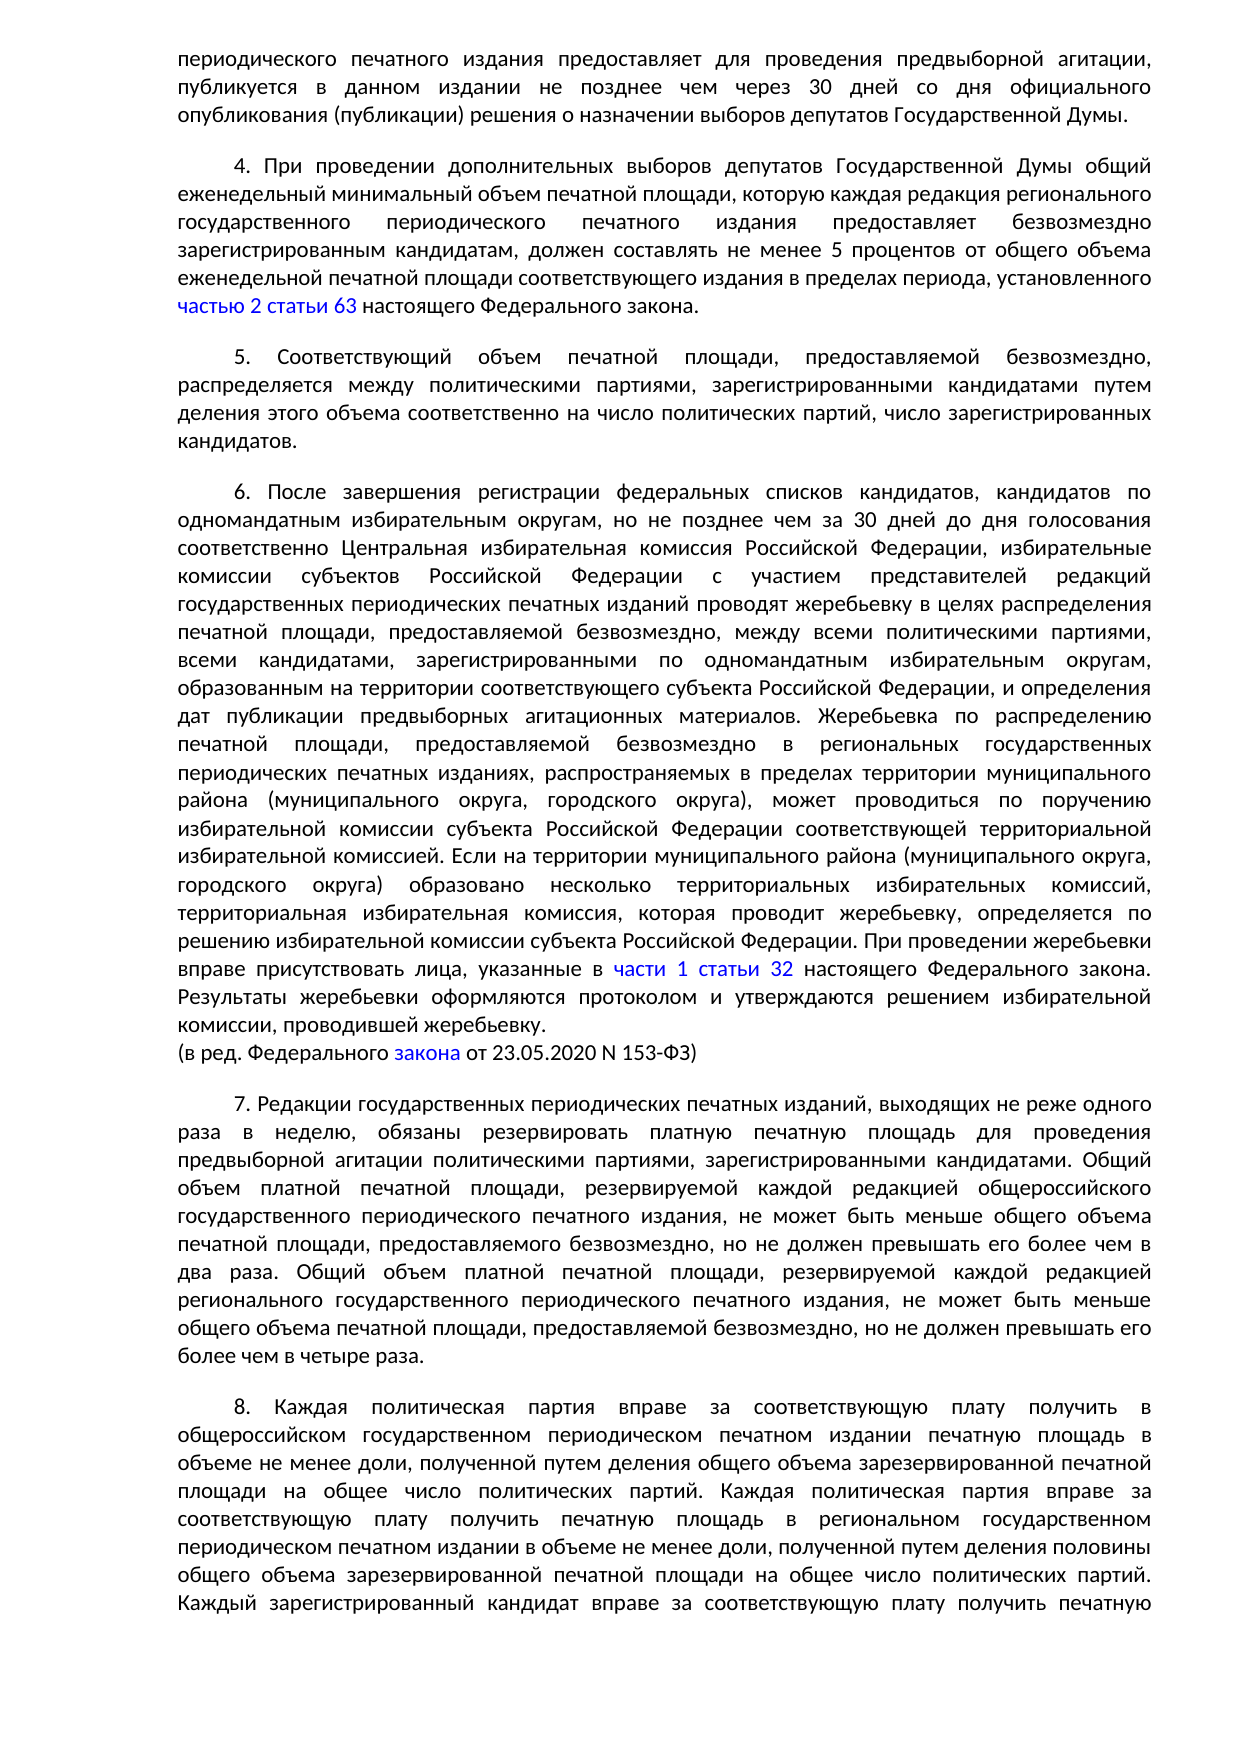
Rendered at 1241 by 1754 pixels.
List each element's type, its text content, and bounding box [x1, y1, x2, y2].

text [177, 44, 1152, 128]
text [177, 1392, 1152, 1616]
text 6. После завершения регистрации федеральных списков кандидатов, кандидатов по одномандатным избирательным округам, но не позднее чем за 30 дней до дня голосования соответственно Центральная избирательная комиссия Российской Федерации, избирательные комиссии субъектов Российской Федерации с участием представителей редакций государственных периодических печатных изданий проводят жеребьевку в целях распределения печатной площади, предоставляемой безвозмездно, между всеми политическими партиями, всеми кандидатами, зарегистрированными по одномандатным избирательным округам, образованным на территории соответствующего субъекта Российской Федерации, и определения дат публикации предвыборных агитационных материалов. Жеребьевка по распределению печатной площади, предоставляемой безвозмездно в региональных государственных периодических печатных изданиях, распространяемых в пределах территории муниципального района (муниципального округа, городского округа), может проводиться по поручению избирательной комиссии субъекта Российской Федерации соответствующей территориальной избирательной комиссией. Если на территории муниципального района (муниципального округа, городского округа) образовано несколько территориальных избирательных комиссий, территориальная избирательная комиссия, которая проводит жеребьевку, определяется по решению избирательной комиссии субъекта Российской Федерации. При проведении жеребьевки вправе присутствовать лица, указанные в части 1 статьи 32 настоящего Федерального закона. Результаты жеребьевки оформляются протоколом и утверждаются решением избирательной комиссии, проводившей жеребьевку. [177, 477, 1152, 1038]
text 7. Редакции государственных периодических печатных изданий, выходящих не реже одного раза в неделю, обязаны резервировать платную печатную площадь для проведения предвыборной агитации политическими партиями, зарегистрированными кандидатами. Общий объем платной печатной площади, резервируемой каждой редакцией общероссийского государственного периодического печатного издания, не может быть меньше общего объема печатной площади, предоставляемого безвозмездно, но не должен превышать его более чем в два раза. Общий объем платной печатной площади, резервируемой каждой редакцией регионального государственного периодического печатного издания, не может быть меньше общего объема печатной площади, предоставляемой безвозмездно, но не должен превышать его более чем в четыре раза. [177, 1089, 1152, 1369]
text (в ред. Федерального закона от 23.05.2020 N 153-ФЗ) [177, 1038, 1152, 1066]
text 4. При проведении дополнительных выборов депутатов Государственной Думы общий еженедельный минимальный объем печатной площади, которую каждая редакция регионального государственного периодического печатного издания предоставляет безвозмездно зарегистрированным кандидатам, должен составлять не менее 5 процентов от общего объема еженедельной печатной площади соответствующего издания в пределах периода, установленного частью 2 статьи 63 настоящего Федерального закона. [177, 151, 1152, 319]
text 5. Соответствующий объем печатной площади, предоставляемой безвозмездно, распределяется между политическими партиями, зарегистрированными кандидатами путем деления этого объема соответственно на число политических партий, число зарегистрированных кандидатов. [177, 342, 1152, 454]
